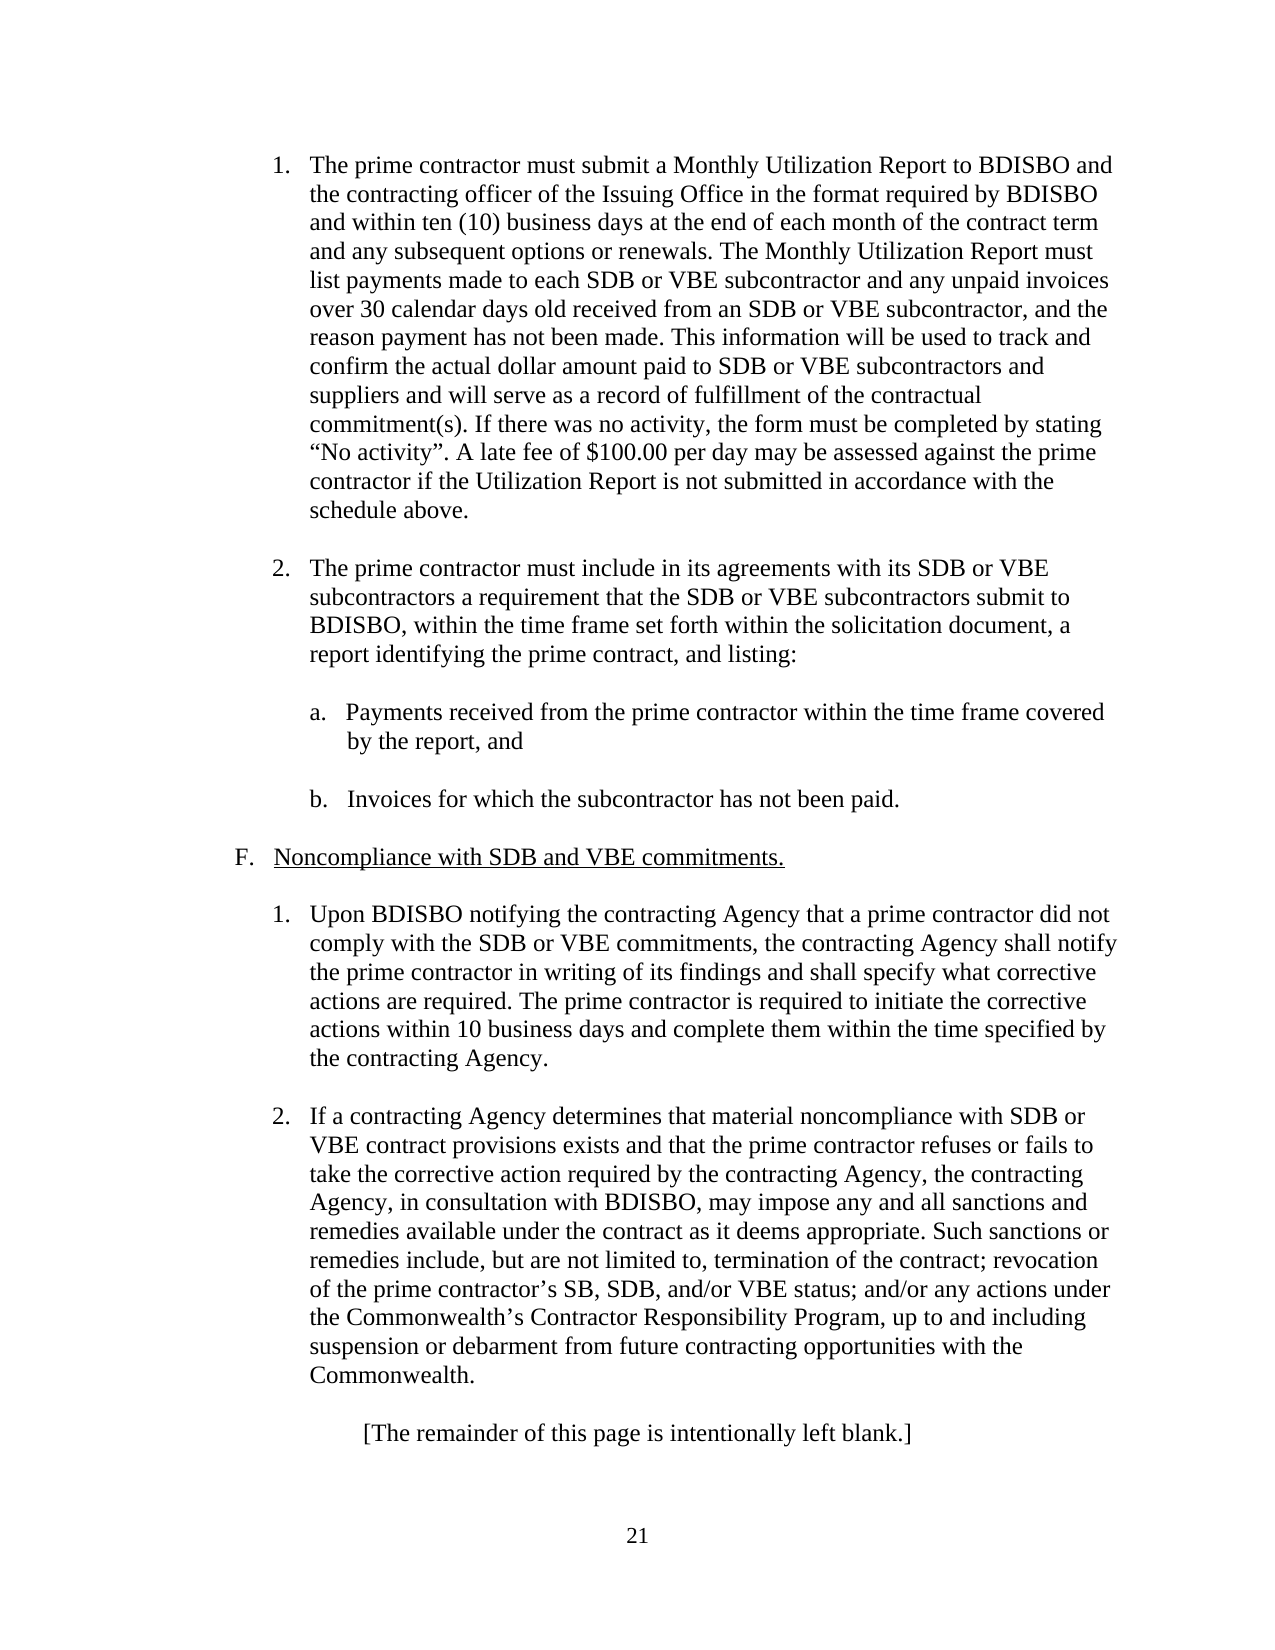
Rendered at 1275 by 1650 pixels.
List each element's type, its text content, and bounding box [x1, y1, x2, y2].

text 2. If a contracting Agency determines that material noncompliance with SDB or VBE contract provisions exists and that the prime contractor refuses or fails to take the corrective action required by the contracting Agency, the contracting Agency, in consultation with BDISBO, may impose any and all sanctions and remedies available under the contract as it deems appropriate. Such sanctions or remedies include, but are not limited to, termination of the contract; revocation of the prime contractor’s SB, SDB, and/or VBE status; and/or any actions under the Commonwealth’s Contractor Responsibility Program, up to and including suspension or debarment from future contracting opportunities with the Commonwealth. [272, 1101, 1125, 1389]
text 2. The prime contractor must include in its agreements with its SDB or VBE subcontractors a requirement that the SDB or VBE subcontractors submit to BDISBO, within the time frame set forth within the solicitation document, a report identifying the prime contract, and listing: [272, 553, 1125, 668]
text 1. The prime contractor must submit a Monthly Utilization Report to BDISBO and the contracting officer of the Issuing Office in the format required by BDISBO and within ten (10) business days at the end of each month of the contract term and any subsequent options or renewals. The Monthly Utilization Report must list payments made to each SDB or VBE subcontractor and any unpaid invoices over 30 calendar days old received from an SDB or VBE subcontractor, and the reason payment has not been made. This information will be used to track and confirm the actual dollar amount paid to SDB or VBE subcontractors and suppliers and will serve as a record of fulfillment of the contractual commitment(s). If there was no activity, the form must be completed by stating “No activity”. A late fee of $100.00 per day may be assessed against the prime contractor if the Utilization Report is not submitted in accordance with the schedule above. [272, 150, 1125, 524]
text [The remainder of this page is intentionally left blank.] [150, 1418, 1125, 1447]
text b. Invoices for which the subcontractor has not been paid. [150, 784, 1125, 812]
text a. Payments received from the prime contractor within the time frame covered by the report, and [309, 697, 1125, 754]
text 1. Upon BDISBO notifying the contracting Agency that a prime contractor did not comply with the SDB or VBE commitments, the contracting Agency shall notify the prime contractor in writing of its findings and shall specify what corrective actions are required. The prime contractor is required to initiate the corrective actions within 10 business days and complete them within the time specified by the contracting Agency. [272, 899, 1125, 1072]
text F. Noncompliance with SDB and VBE commitments. [150, 842, 1125, 870]
